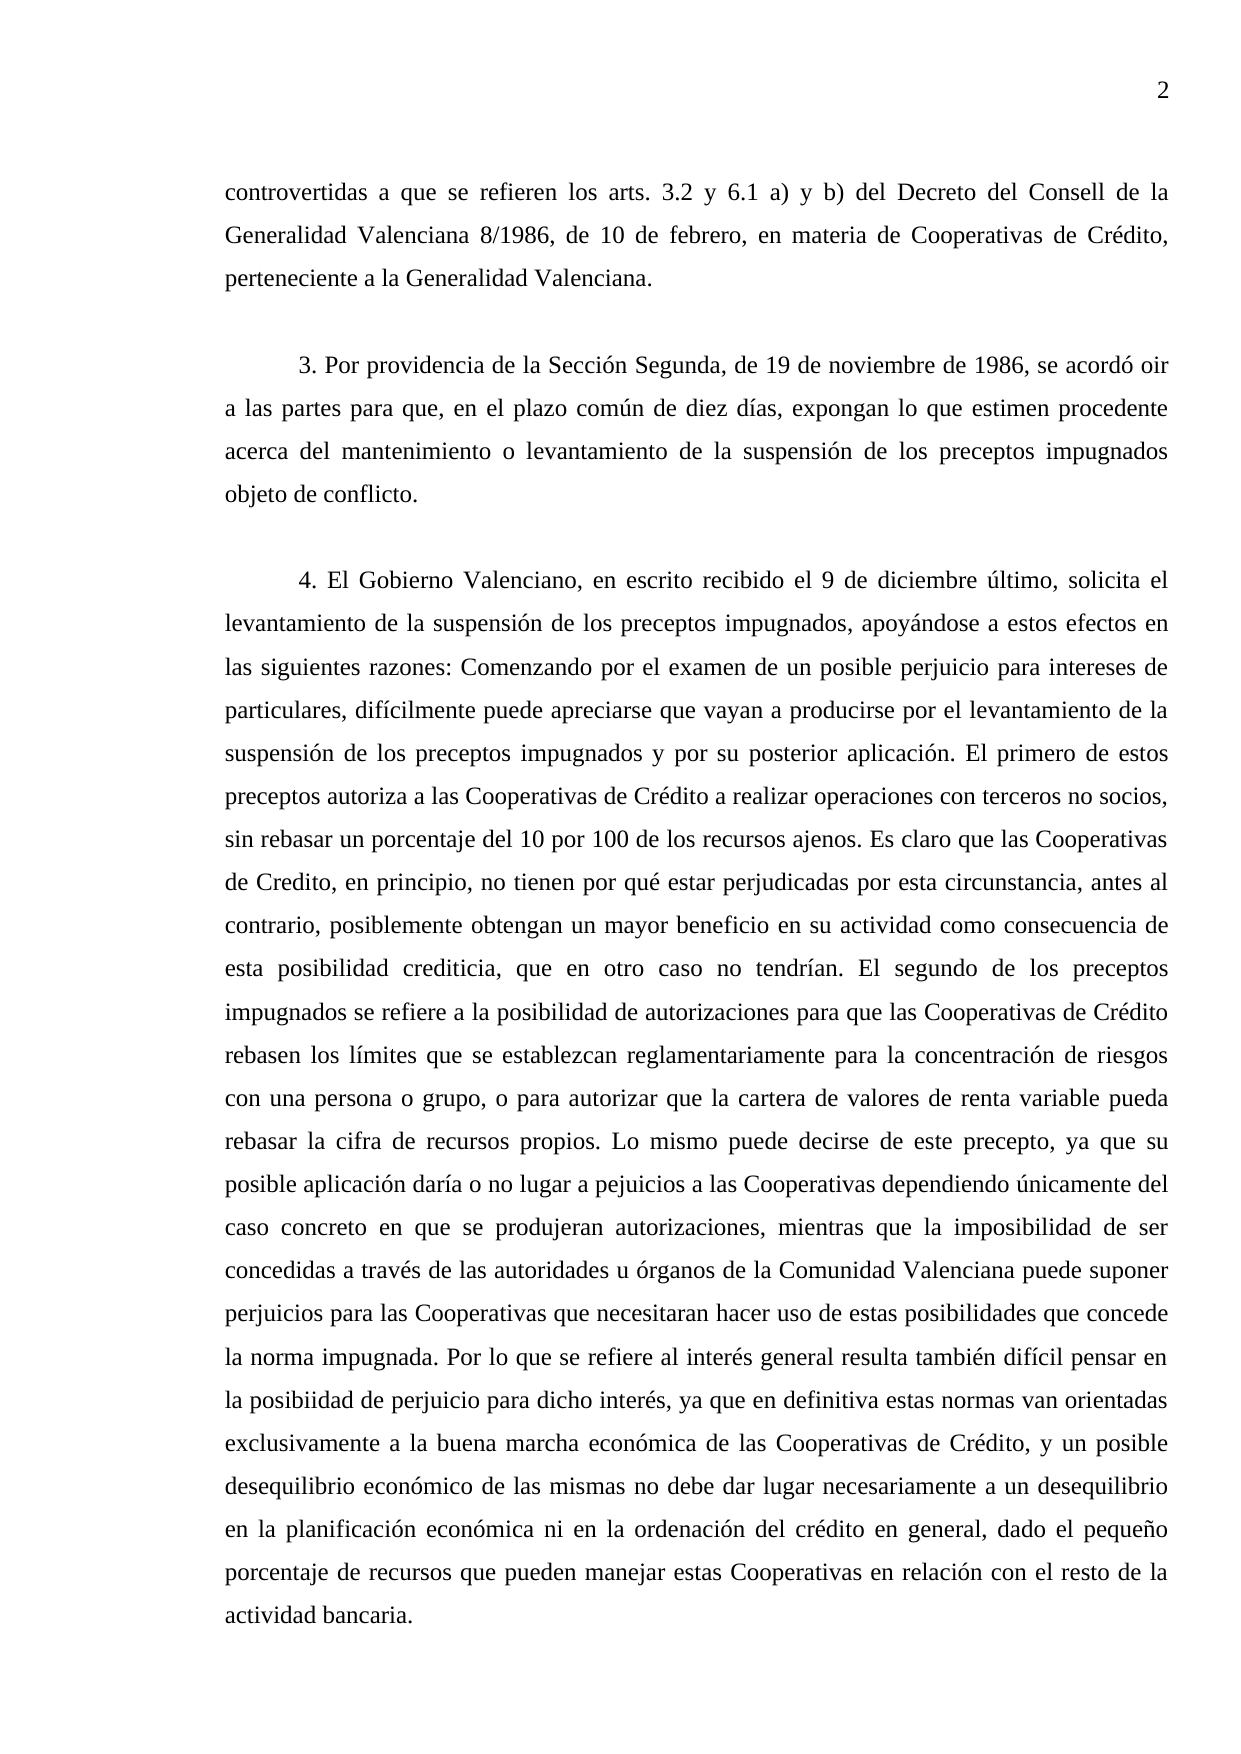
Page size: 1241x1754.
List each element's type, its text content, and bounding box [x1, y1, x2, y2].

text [224, 177, 1169, 292]
text 3. Por providencia de la Sección Segunda, de 19 de noviembre de 1986, se acordó oir a las partes para que, en el plazo común de diez días, expongan lo que estimen procedente acerca del mantenimiento o levantamiento de la suspensión de los preceptos impugnados objeto de conflicto. [224, 350, 1169, 508]
text 4. El Gobierno Valenciano, en escrito recibido el 9 de diciembre último, solicita el levantamiento de la suspensión de los preceptos impugnados, apoyándose a estos efectos en las siguientes razones: Comenzando por el examen de un posible perjuicio para intereses de particulares, difícilmente puede apreciarse que vayan a producirse por el levantamiento de la suspensión de los preceptos impugnados y por su posterior aplicación. El primero de estos preceptos autoriza a las Cooperativas de Crédito a realizar operaciones con terceros no socios, sin rebasar un porcentaje del 10 por 100 de los recursos ajenos. Es claro que las Cooperativas de Credito, en principio, no tienen por qué estar perjudicadas por esta circunstancia, antes al contrario, posiblemente obtengan un mayor beneficio en su actividad como consecuencia de esta posibilidad crediticia, que en otro caso no tendrían. El segundo de los preceptos impugnados se refiere a la posibilidad de autorizaciones para que las Cooperativas de Crédito rebasen los límites que se establezcan reglamentariamente para la concentración de riesgos con una persona o grupo, o para autorizar que la cartera de valores de renta variable pueda rebasar la cifra de recursos propios. Lo mismo puede decirse de este precepto, ya que su posible aplicación daría o no lugar a pejuicios a las Cooperativas dependiendo únicamente del caso concreto en que se produjeran autorizaciones, mientras que la imposibilidad de ser concedidas a través de las autoridades u órganos de la Comunidad Valenciana puede suponer perjuicios para las Cooperativas que necesitaran hacer uso de estas posibilidades que concede la norma impugnada. Por lo que se refiere al interés general resulta también difícil pensar en la posibiidad de perjuicio para dicho interés, ya que en definitiva estas normas van orientadas exclusivamente a la buena marcha económica de las Cooperativas de Crédito, y un posible desequilibrio económico de las mismas no debe dar lugar necesariamente a un desequilibrio en la planificación económica ni en la ordenación del crédito en general, dado el pequeño porcentaje de recursos que pueden manejar estas Cooperativas en relación con el resto de la actividad bancaria. [224, 565, 1169, 1629]
